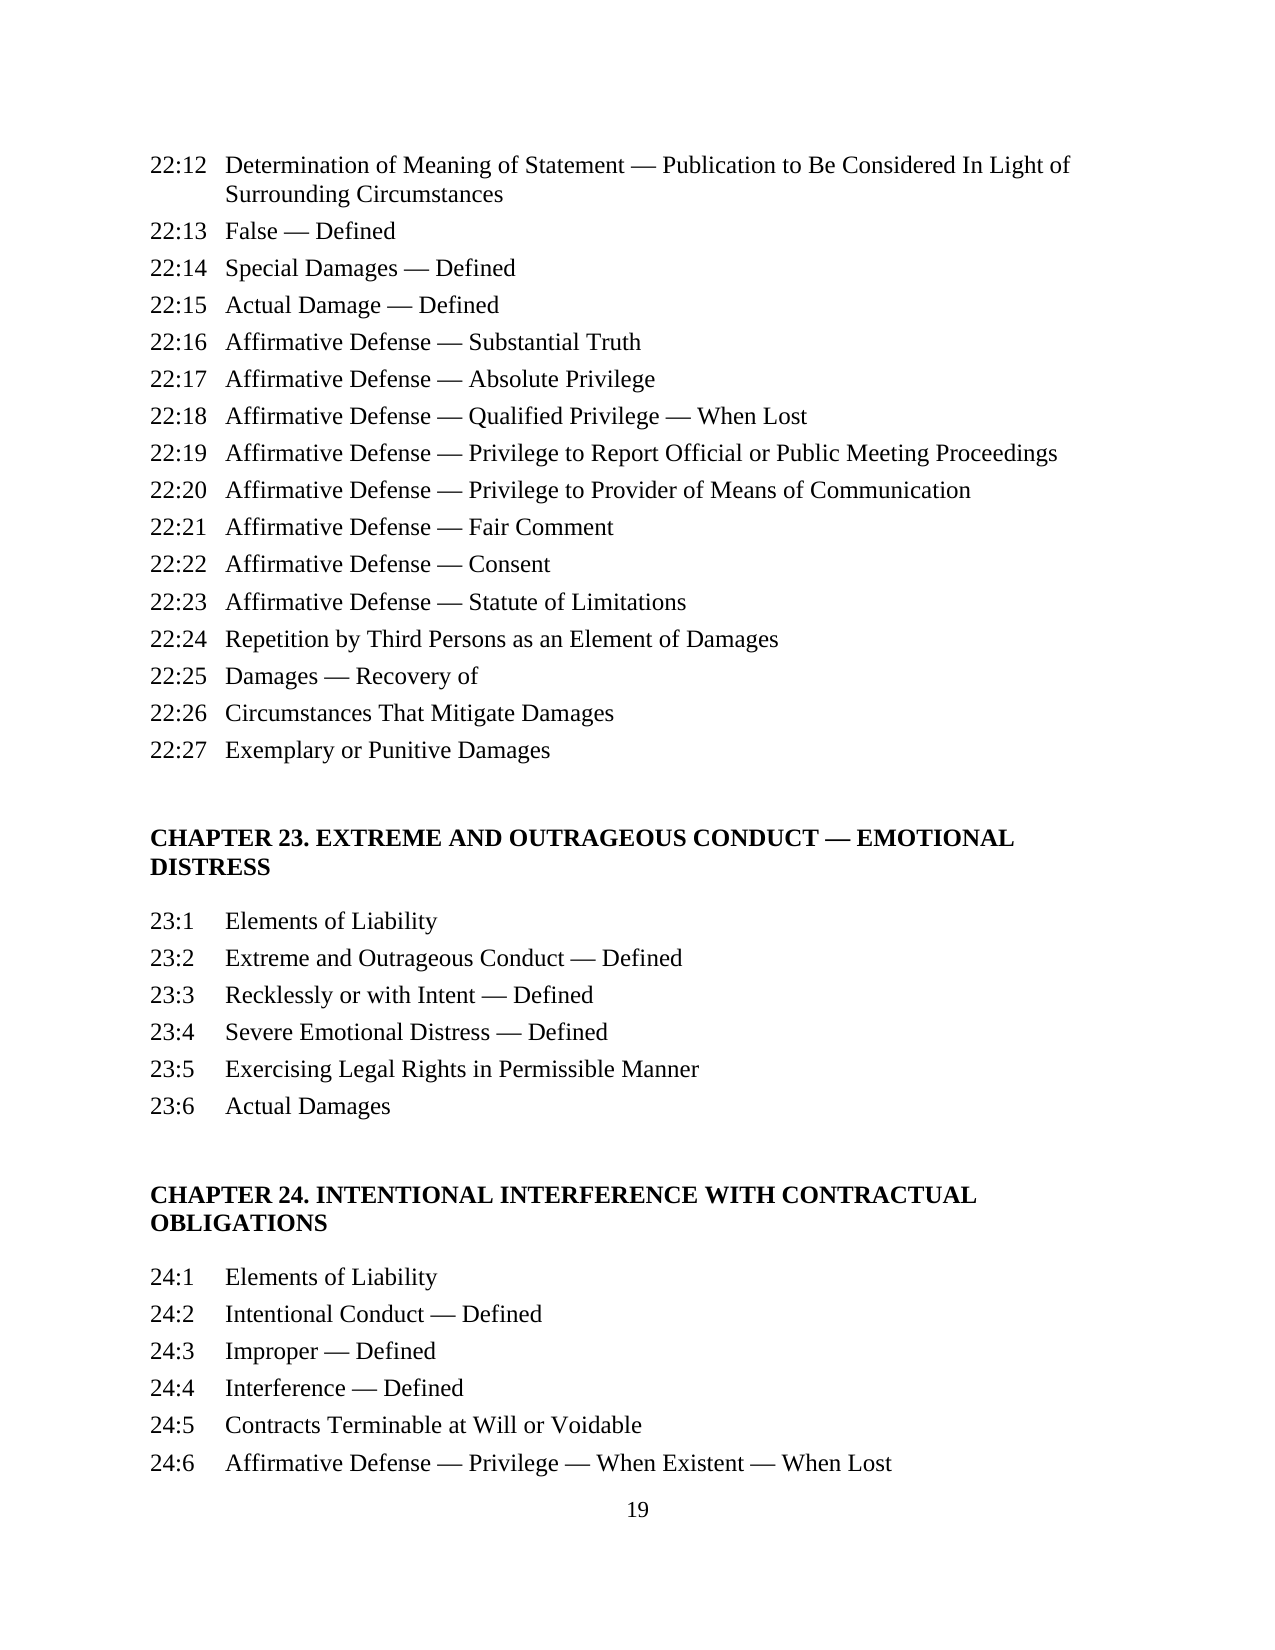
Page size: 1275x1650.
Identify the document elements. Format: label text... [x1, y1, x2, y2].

text 22:16 Affirmative Defense — Substantial Truth [150, 327, 1125, 356]
text 22:27 Exemplary or Punitive Damages [150, 735, 1125, 764]
text 24:4 Interference — Defined [150, 1373, 1125, 1402]
subtitle CHAPTER 23. EXTREME AND OUTRAGEOUS CONDUCT — EMOTIONAL DISTRESS [150, 823, 1125, 881]
text 23:3 Recklessly or with Intent — Defined [150, 980, 1125, 1009]
subtitle CHAPTER 24. INTENTIONAL INTERFERENCE WITH CONTRACTUAL OBLIGATIONS [150, 1180, 1125, 1237]
text 23:2 Extreme and Outrageous Conduct — Defined [150, 943, 1125, 972]
text 22:24 Repetition by Third Persons as an Element of Damages [150, 624, 1125, 652]
text 22:18 Affirmative Defense — Qualified Privilege — When Lost [150, 401, 1125, 430]
text 23:4 Severe Emotional Distress — Defined [150, 1017, 1125, 1046]
text 22:12 Determination of Meaning of Statement — Publication to Be Considered In Light of Surrounding Circumstances [150, 150, 1125, 207]
text 24:5 Contracts Terminable at Will or Voidable [150, 1411, 1125, 1439]
text 24:6 Affirmative Defense — Privilege — When Existent — When Lost [150, 1448, 1125, 1476]
text 22:19 Affirmative Defense — Privilege to Report Official or Public Meeting Proceedings [150, 438, 1125, 467]
text 22:17 Affirmative Defense — Absolute Privilege [150, 364, 1125, 393]
text 23:6 Actual Damages [150, 1091, 1125, 1120]
text 23:1 Elements of Liability [150, 906, 1125, 935]
text 22:25 Damages — Recovery of [150, 661, 1125, 689]
text 22:26 Circumstances That Mitigate Damages [150, 698, 1125, 727]
text 22:14 Special Damages — Defined [150, 253, 1125, 282]
text 23:5 Exercising Legal Rights in Permissible Manner [150, 1054, 1125, 1083]
text 22:13 False — Defined [150, 216, 1125, 244]
text 24:1 Elements of Liability [150, 1262, 1125, 1291]
text 22:15 Actual Damage — Defined [150, 290, 1125, 319]
text 22:23 Affirmative Defense — Statute of Limitations [150, 587, 1125, 615]
text 24:3 Improper — Defined [150, 1336, 1125, 1365]
text 22:21 Affirmative Defense — Fair Comment [150, 512, 1125, 541]
text 22:22 Affirmative Defense — Consent [150, 549, 1125, 578]
text 24:2 Intentional Conduct — Defined [150, 1299, 1125, 1328]
text 22:20 Affirmative Defense — Privilege to Provider of Means of Communication [150, 475, 1125, 504]
